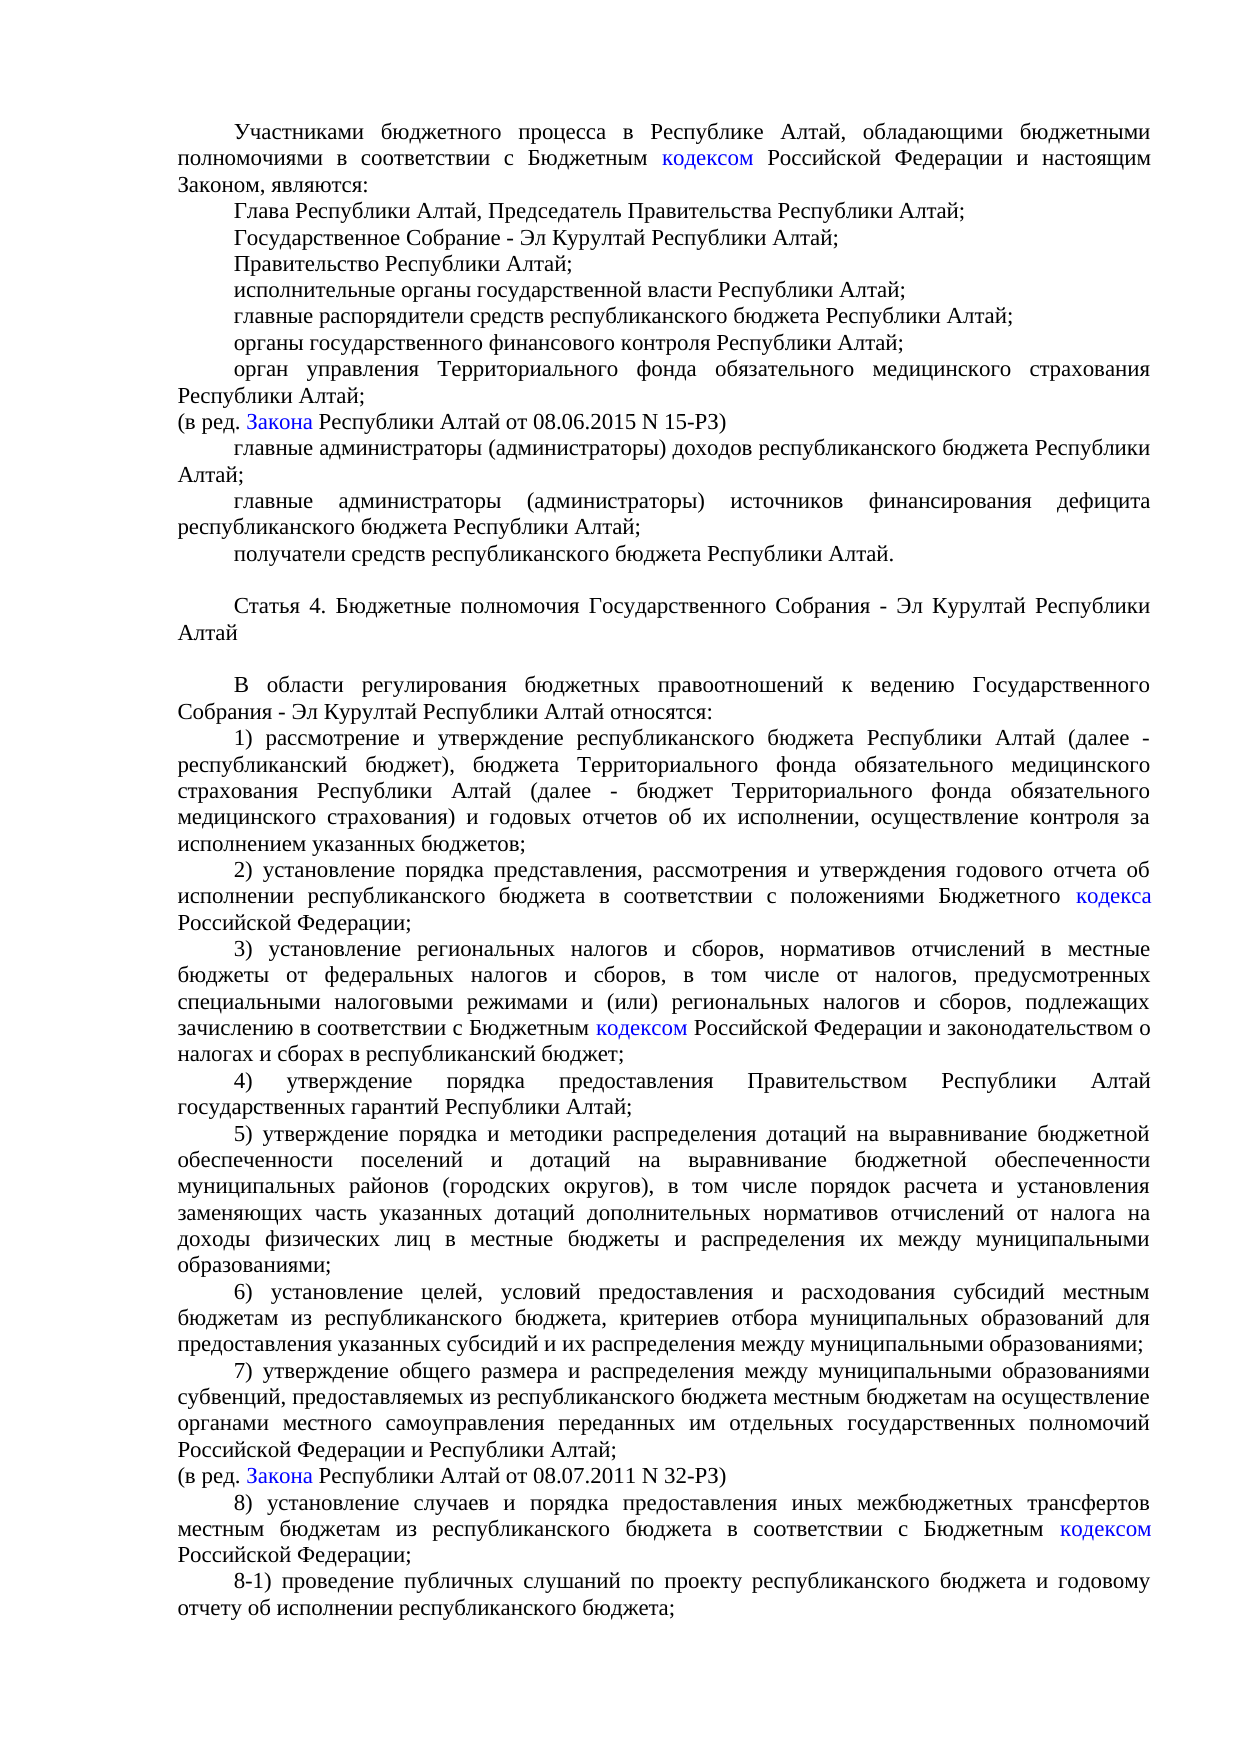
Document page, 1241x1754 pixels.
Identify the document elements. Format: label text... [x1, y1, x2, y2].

text 8-1) проведение публичных слушаний по проекту республиканского бюджета и годовому отчету об исполнении республиканского бюджета; [177, 1568, 1152, 1620]
text Участниками бюджетного процесса в Республике Алтай, обладающими бюджетными полномочиями в соответствии с Бюджетным кодексом Российской Федерации и настоящим Законом, являются: [177, 118, 1152, 197]
text 7) утверждение общего размера и распределения между муниципальными образованиями субвенций, предоставляемых из республиканского бюджета местным бюджетам на осуществление органами местного самоуправления переданных им отдельных государственных полномочий Российской Федерации и Республики Алтай; [177, 1357, 1152, 1462]
text В области регулирования бюджетных правоотношений к ведению Государственного Собрания - Эл Курултай Республики Алтай относятся: [177, 672, 1152, 724]
text 6) установление целей, условий предоставления и расходования субсидий местным бюджетам из республиканского бюджета, критериев отбора муниципальных образований для предоставления указанных субсидий и их распределения между муниципальными образованиями; [177, 1278, 1152, 1357]
text 4) утверждение порядка предоставления Правительством Республики Алтай государственных гарантий Республики Алтай; [177, 1067, 1152, 1119]
text (в ред. Закона Республики Алтай от 08.07.2011 N 32-РЗ) [177, 1462, 1152, 1488]
text 5) утверждение порядка и методики распределения дотаций на выравнивание бюджетной обеспеченности поселений и дотаций на выравнивание бюджетной обеспеченности муниципальных районов (городских округов), в том числе порядок расчета и установления заменяющих часть указанных дотаций дополнительных нормативов отчислений от налога на доходы физических лиц в местные бюджеты и распределения их между муниципальными образованиями; [177, 1119, 1152, 1278]
text 8) установление случаев и порядка предоставления иных межбюджетных трансфертов местным бюджетам из республиканского бюджета в соответствии с Бюджетным кодексом Российской Федерации; [177, 1488, 1152, 1568]
text орган управления Территориального фонда обязательного медицинского страхования Республики Алтай; [177, 355, 1152, 408]
text Глава Республики Алтай, Председатель Правительства Республики Алтай; [177, 197, 1152, 223]
text (в ред. Закона Республики Алтай от 08.06.2015 N 15-РЗ) [177, 408, 1152, 434]
text Правительство Республики Алтай; [177, 250, 1152, 276]
text получатели средств республиканского бюджета Республики Алтай. [177, 540, 1152, 566]
text Государственное Собрание - Эл Курултай Республики Алтай; [177, 223, 1152, 250]
text исполнительные органы государственной власти Республики Алтай; [177, 276, 1152, 303]
text Статья 4. Бюджетные полномочия Государственного Собрания - Эл Курултай Республики Алтай [177, 592, 1152, 645]
text главные распорядители средств республиканского бюджета Республики Алтай; [177, 303, 1152, 329]
text 2) установление порядка представления, рассмотрения и утверждения годового отчета об исполнении республиканского бюджета в соответствии с положениями Бюджетного кодекса Российской Федерации; [177, 856, 1152, 935]
text главные администраторы (администраторы) доходов республиканского бюджета Республики Алтай; [177, 434, 1152, 487]
text 1) рассмотрение и утверждение республиканского бюджета Республики Алтай (далее - республиканский бюджет), бюджета Территориального фонда обязательного медицинского страхования Республики Алтай (далее - бюджет Территориального фонда обязательного медицинского страхования) и годовых отчетов об их исполнении, осуществление контроля за исполнением указанных бюджетов; [177, 724, 1152, 856]
text главные администраторы (администраторы) источников финансирования дефицита республиканского бюджета Республики Алтай; [177, 487, 1152, 540]
text органы государственного финансового контроля Республики Алтай; [177, 329, 1152, 355]
text 3) установление региональных налогов и сборов, нормативов отчислений в местные бюджеты от федеральных налогов и сборов, в том числе от налогов, предусмотренных специальными налоговыми режимами и (или) региональных налогов и сборов, подлежащих зачислению в соответствии с Бюджетным кодексом Российской Федерации и законодательством о налогах и сборах в республиканский бюджет; [177, 935, 1152, 1067]
